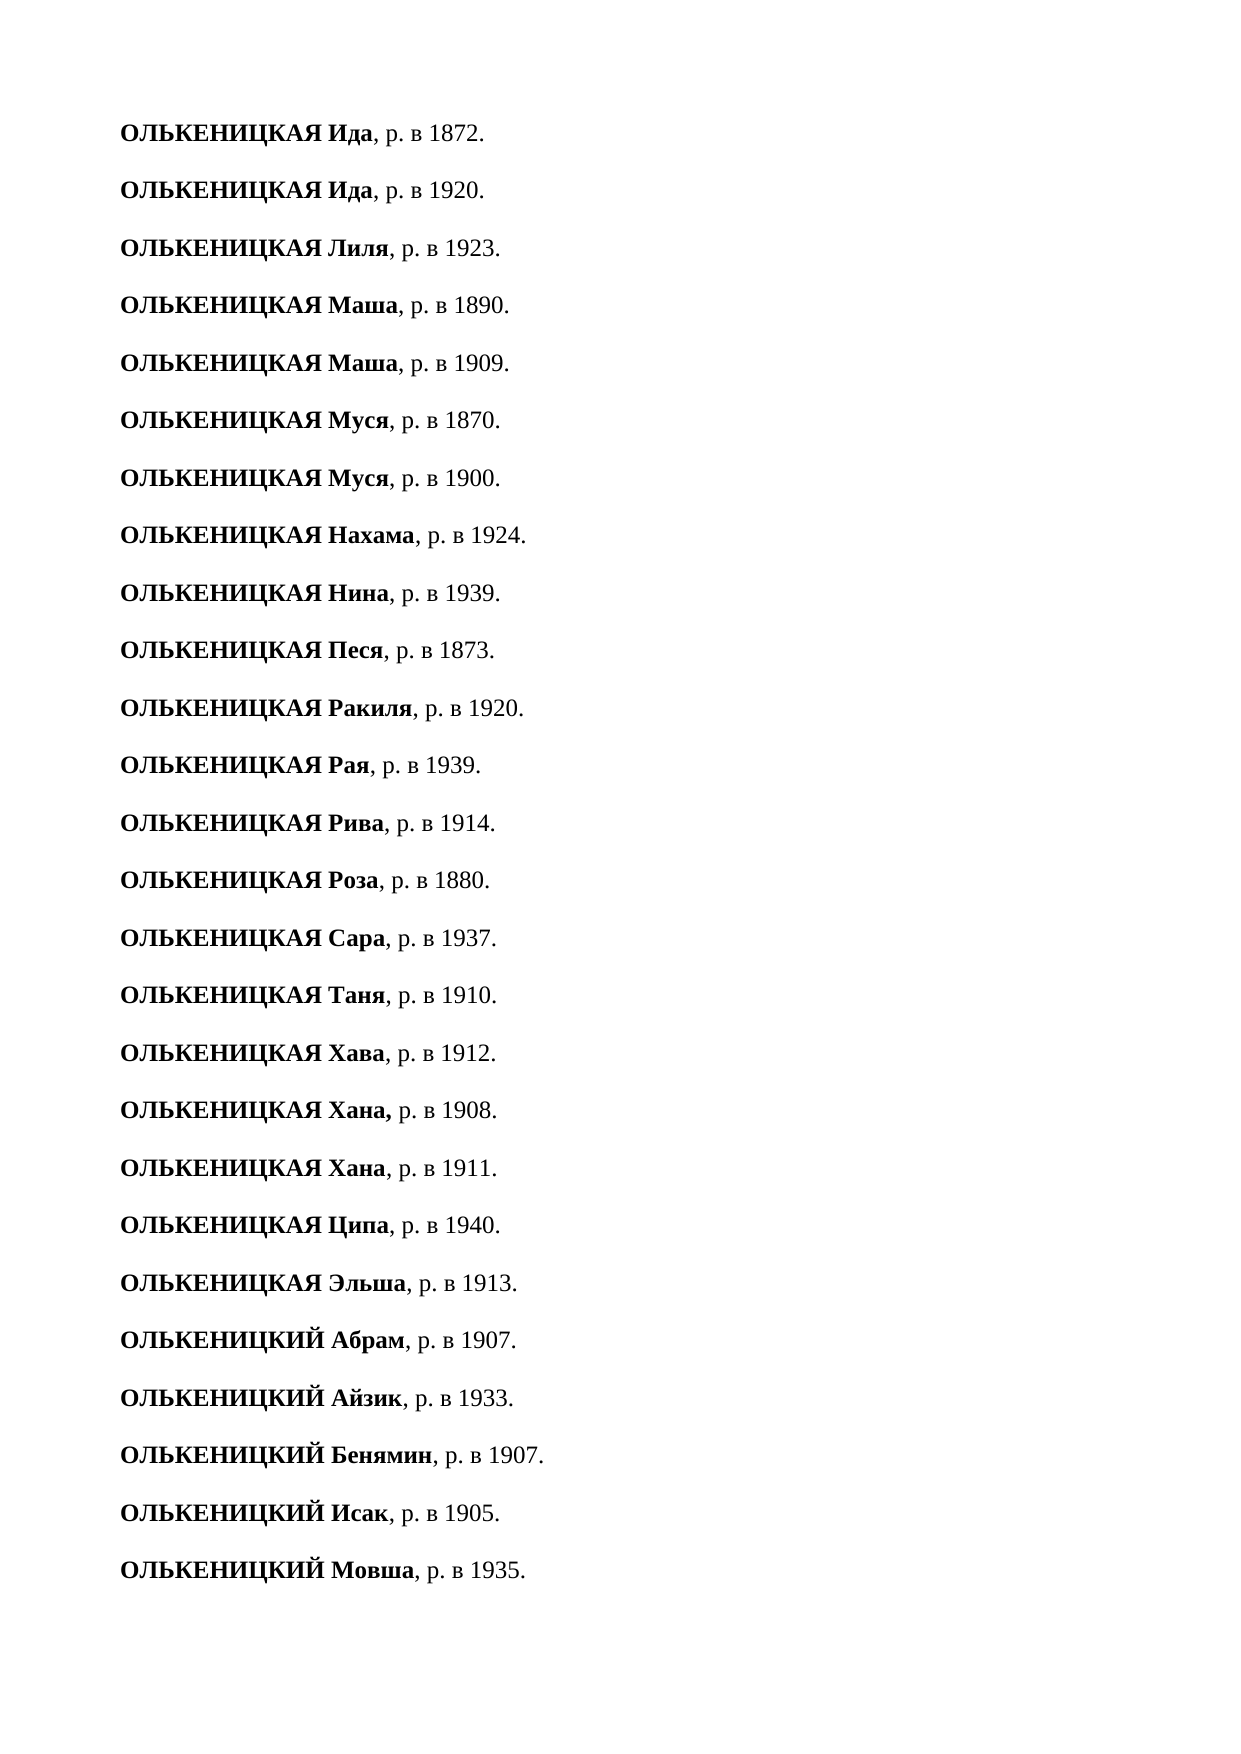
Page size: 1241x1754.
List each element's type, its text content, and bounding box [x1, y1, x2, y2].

text ОЛЬКЕНИЦКАЯ Хава, р. в 1912. [120, 1038, 1120, 1067]
text ОЛЬКЕНИЦКАЯ Лиля, р. в 1923. [120, 233, 1120, 262]
text ОЛЬКЕНИЦКАЯ Ида, р. в 1920. [120, 176, 1120, 204]
text ОЛЬКЕНИЦКАЯ Рива, р. в 1914. [120, 808, 1120, 837]
text ОЛЬКЕНИЦКАЯ Нина, р. в 1939. [120, 578, 1120, 607]
text ОЛЬКЕНИЦКАЯ Хана, р. в 1911. [120, 1153, 1120, 1182]
text ОЛЬКЕНИЦКИЙ Исак, р. в 1905. [120, 1498, 1120, 1527]
text ОЛЬКЕНИЦКИЙ Бенямин, р. в 1907. [120, 1441, 1120, 1469]
text ОЛЬКЕНИЦКАЯ Роза, р. в 1880. [120, 866, 1120, 894]
text ОЛЬКЕНИЦКАЯ Таня, р. в 1910. [120, 981, 1120, 1009]
text ОЛЬКЕНИЦКАЯ Ципа, р. в 1940. [120, 1211, 1120, 1239]
text ОЛЬКЕНИЦКАЯ Песя, р. в 1873. [120, 636, 1120, 664]
text ОЛЬКЕНИЦКАЯ Ракиля, р. в 1920. [120, 693, 1120, 722]
text ОЛЬКЕНИЦКИЙ Абрам, р. в 1907. [120, 1326, 1120, 1354]
text ОЛЬКЕНИЦКАЯ Нахама, р. в 1924. [120, 521, 1120, 549]
text ОЛЬКЕНИЦКАЯ Ида, р. в 1872. [120, 118, 1120, 147]
text ОЛЬКЕНИЦКИЙ Мовша, р. в 1935. [120, 1556, 1120, 1584]
text ОЛЬКЕНИЦКАЯ Муся, р. в 1900. [120, 463, 1120, 492]
text ОЛЬКЕНИЦКАЯ Маша, р. в 1890. [120, 291, 1120, 319]
text ОЛЬКЕНИЦКАЯ Эльша, р. в 1913. [120, 1268, 1120, 1297]
text ОЛЬКЕНИЦКАЯ Рая, р. в 1939. [120, 751, 1120, 779]
text ОЛЬКЕНИЦКАЯ Сара, р. в 1937. [120, 923, 1120, 952]
text ОЛЬКЕНИЦКИЙ Айзик, р. в 1933. [120, 1383, 1120, 1412]
text ОЛЬКЕНИЦКАЯ Маша, р. в 1909. [120, 348, 1120, 377]
text ОЛЬКЕНИЦКАЯ Хана, р. в 1908. [120, 1096, 1120, 1124]
text ОЛЬКЕНИЦКАЯ Муся, р. в 1870. [120, 406, 1120, 434]
